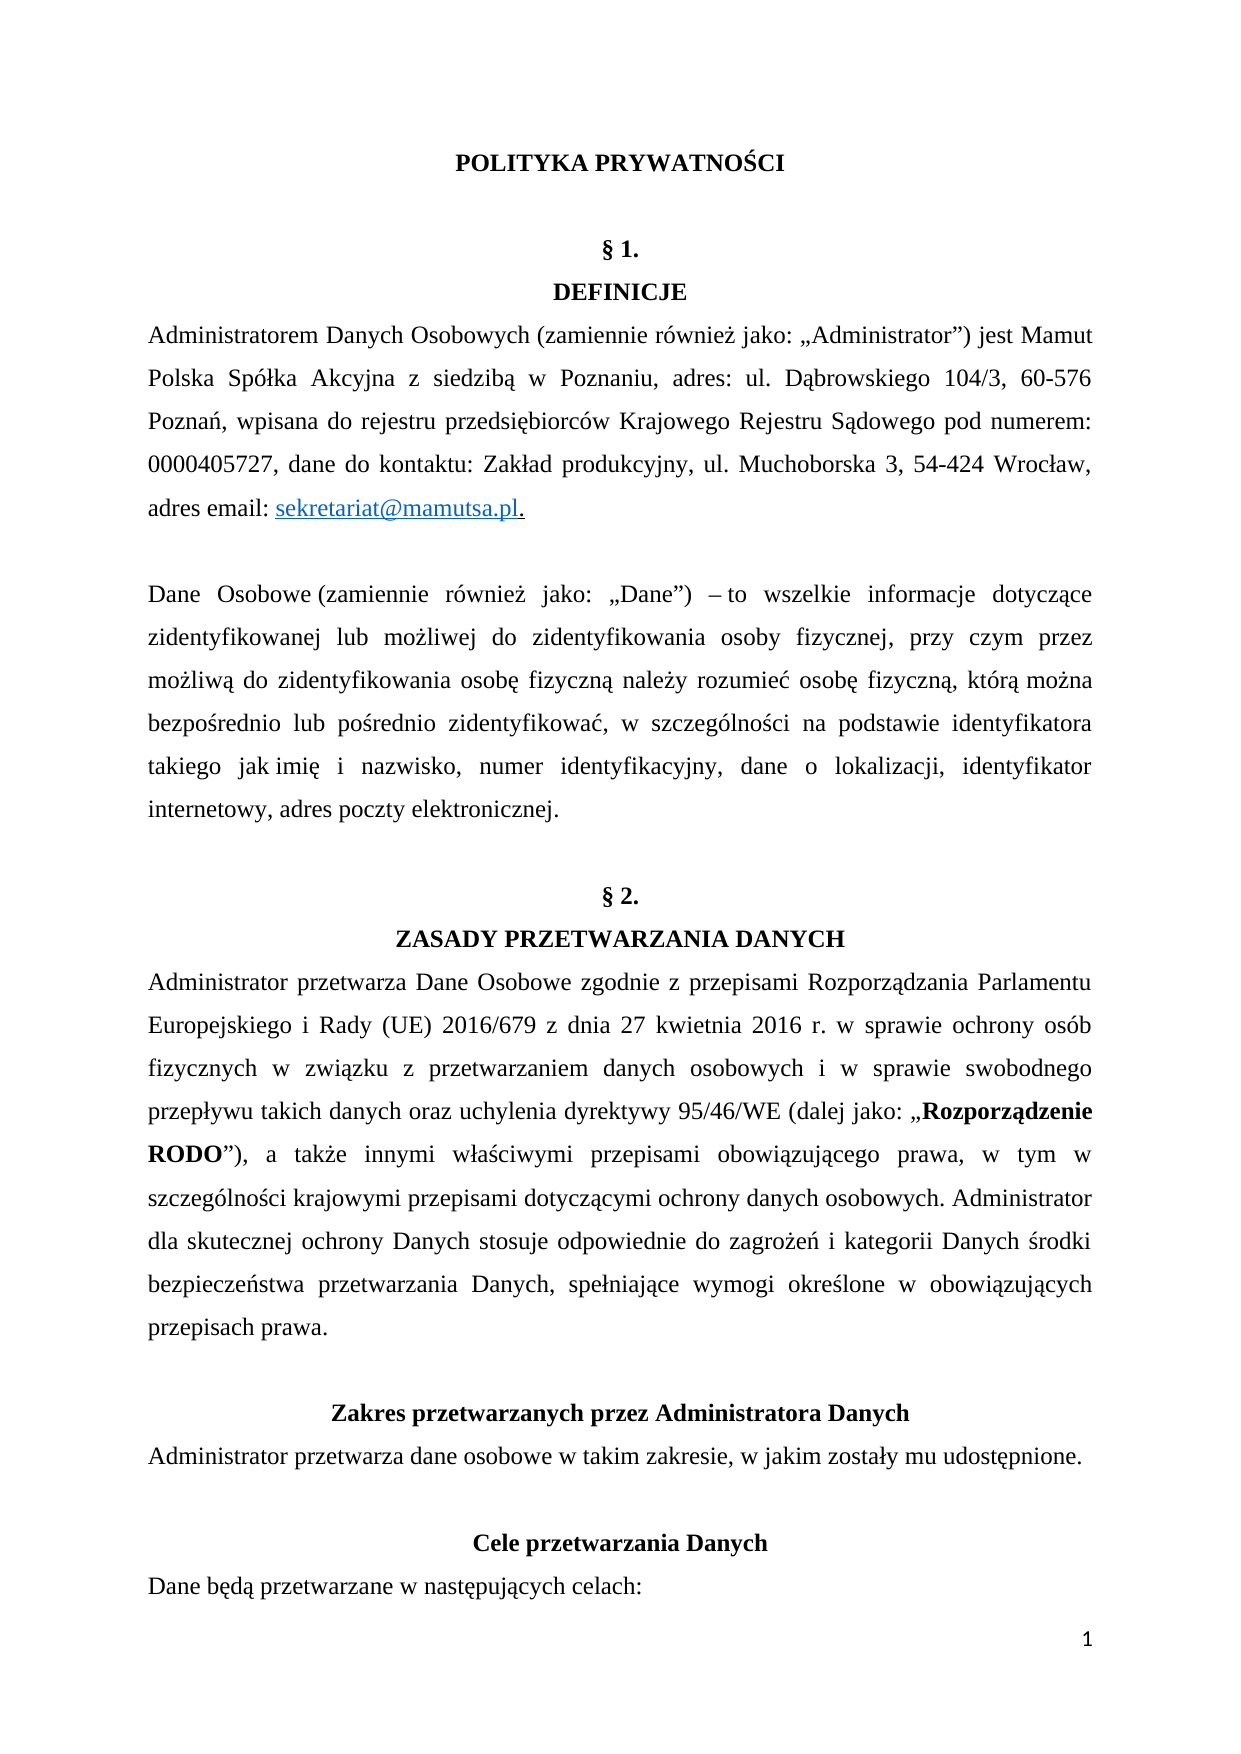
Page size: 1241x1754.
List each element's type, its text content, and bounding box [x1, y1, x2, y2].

text POLITYKA PRYWATNOŚCI [148, 148, 1093, 176]
text Cele przetwarzania Danych [148, 1528, 1093, 1556]
text ZASADY PRZETWARZANIA DANYCH [148, 924, 1093, 953]
text § 1. [148, 234, 1093, 263]
text § 2. [148, 881, 1093, 909]
text Administrator przetwarza Dane Osobowe zgodnie z przepisami Rozporządzania Parlamentu Europejskiego i Rady (UE) 2016/679 z dnia 27 kwietnia 2016 r. w sprawie ochrony osób fizycznych w związku z przetwarzaniem danych osobowych i w sprawie swobodnego przepływu takich danych oraz uchylenia dyrektywy 95/46/WE (dalej jako: „Rozporządzenie RODO”), a także innymi właściwymi przepisami obowiązującego prawa, w tym w szczególności krajowymi przepisami dotyczącymi ochrony danych osobowych. Administrator dla skutecznej ochrony Danych stosuje odpowiednie do zagrożeń i kategorii Danych środki bezpieczeństwa przetwarzania Danych, spełniające wymogi określone w obowiązujących przepisach prawa. [148, 967, 1093, 1341]
text Zakres przetwarzanych przez Administratora Danych [148, 1398, 1093, 1427]
text Dane Osobowe (zamiennie również jako: „Dane”) – to wszelkie informacje dotyczące zidentyfikowanej lub możliwej do zidentyfikowania osoby fizycznej, przy czym przez możliwą do zidentyfikowania osobę fizyczną należy rozumieć osobę fizyczną, którą można bezpośrednio lub pośrednio zidentyfikować, w szczególności na podstawie identyfikatora takiego jak imię i nazwisko, numer identyfikacyjny, dane o lokalizacji, identyfikator internetowy, adres poczty elektronicznej. [148, 579, 1093, 823]
text Administratorem Danych Osobowych (zamiennie również jako: „Administrator”) jest Mamut Polska Spółka Akcyjna z siedzibą w Poznaniu, adres: ul. Dąbrowskiego 104/3, 60-576 Poznań, wpisana do rejestru przedsiębiorców Krajowego Rejestru Sądowego pod numerem: 0000405727, dane do kontaktu: Zakład produkcyjny, ul. Muchoborska 3, 54-424 Wrocław, adres email: sekretariat@mamutsa.pl. [148, 320, 1093, 521]
text Dane będą przetwarzane w następujących celach: [148, 1571, 1093, 1599]
text Administrator przetwarza dane osobowe w takim zakresie, w jakim zostały mu udostępnione. [148, 1441, 1093, 1470]
text DEFINICJE [148, 277, 1093, 306]
